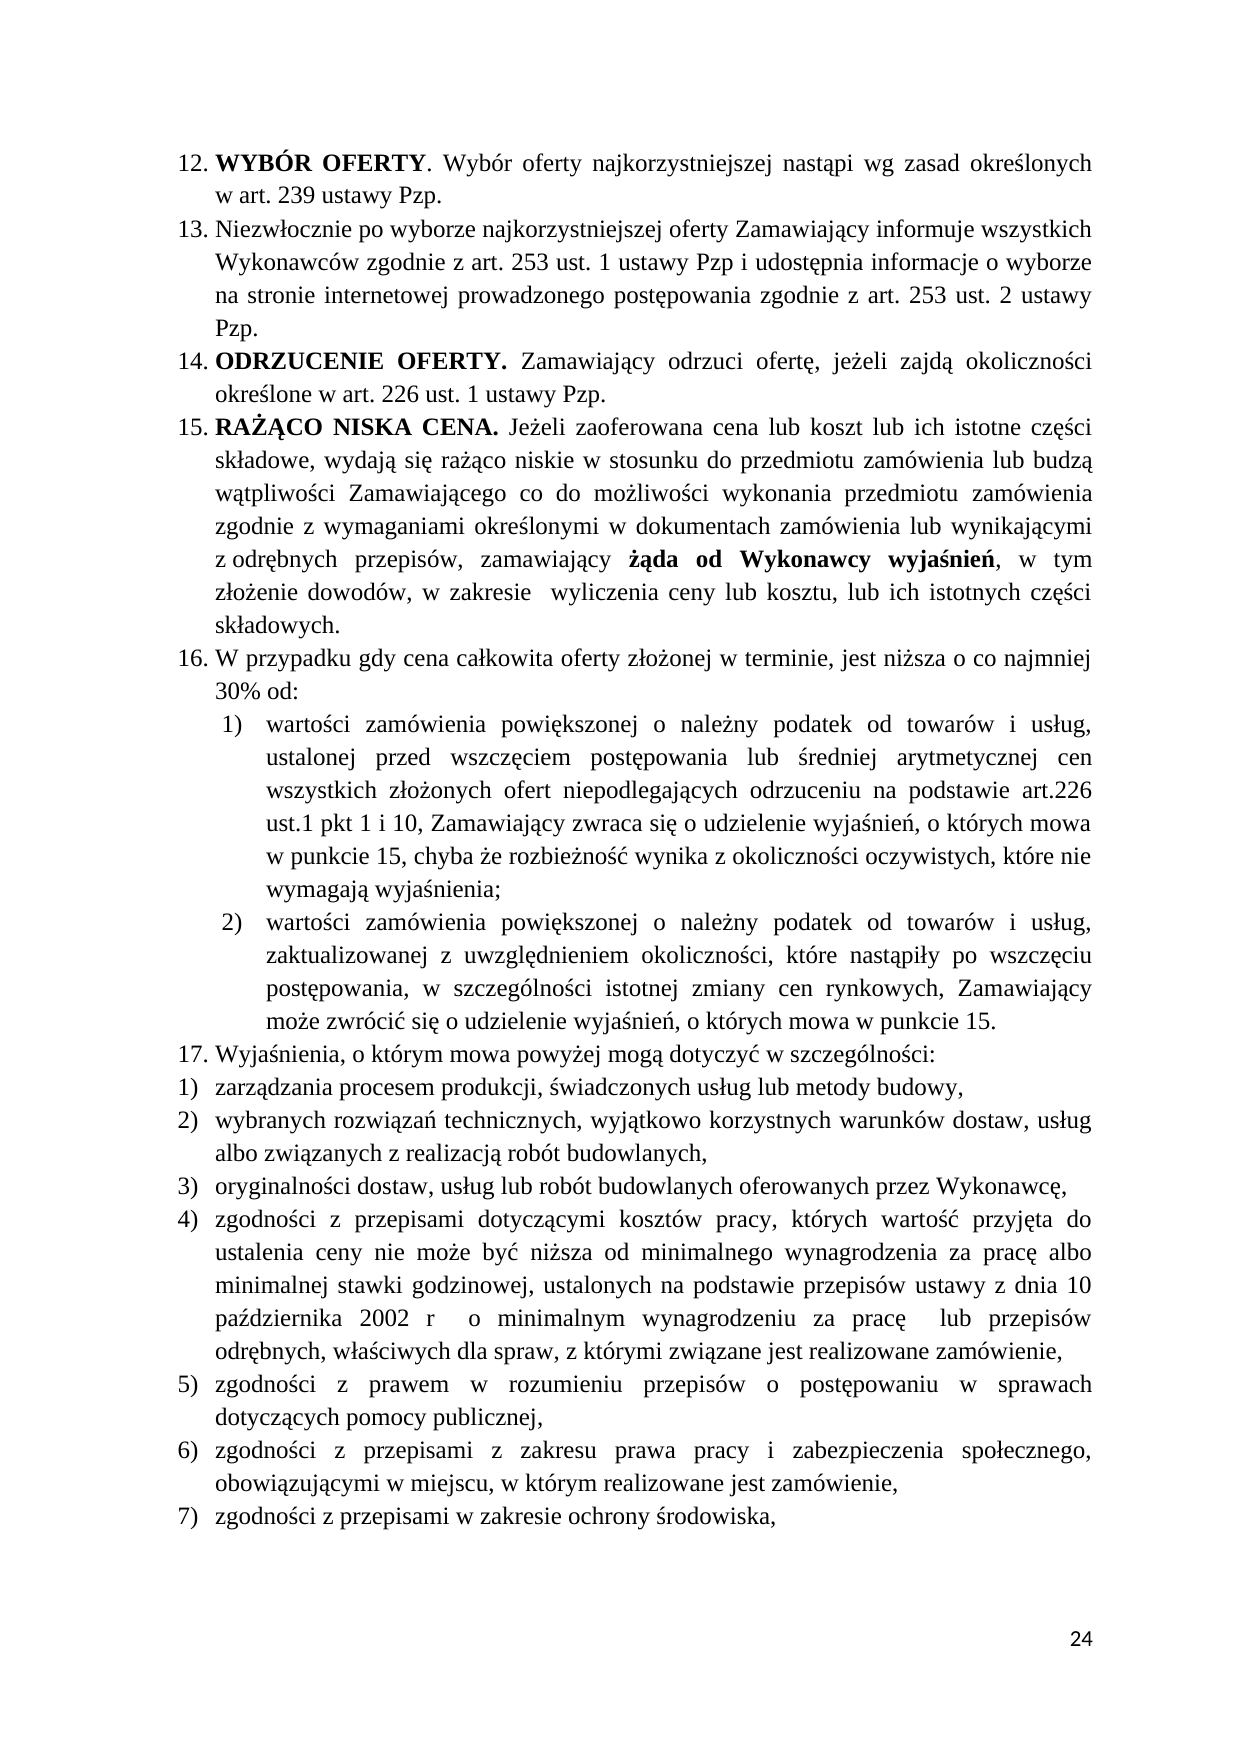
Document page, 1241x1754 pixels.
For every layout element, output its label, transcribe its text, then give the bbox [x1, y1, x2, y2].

list oryginalności dostaw, usług lub robót budowlanych oferowanych przez Wykonawcę, [177, 1171, 1093, 1200]
list wybranych rozwiązań technicznych, wyjątkowo korzystnych warunków dostaw, usług albo związanych z realizacją robót budowlanych, [177, 1105, 1093, 1167]
list Niezwłocznie po wyborze najkorzystniejszej oferty Zamawiający informuje wszystkich Wykonawców zgodnie z art. 253 ust. 1 ustawy Pzp i udostępnia informacje o wyborze na stronie internetowej prowadzonego postępowania zgodnie z art. 253 ust. 2 ustawy Pzp. [177, 214, 1093, 341]
list W przypadku gdy cena całkowita oferty złożonej w terminie, jest niższa o co najmniej 30% od: [177, 643, 1093, 705]
list wartości zamówienia powiększonej o należny podatek od towarów i usług, zaktualizowanej z uwzględnieniem okoliczności, które nastąpiły po wszczęciu postępowania, w szczególności istotnej zmiany cen rynkowych, Zamawiający może zwrócić się o udzielenie wyjaśnień, o których mowa w punkcie 15. [221, 907, 1093, 1035]
list RAŻĄCO NISKA CENA. Jeżeli zaoferowana cena lub koszt lub ich istotne części składowe, wydają się rażąco niskie w stosunku do przedmiotu zamówienia lub budzą wątpliwości Zamawiającego co do możliwości wykonania przedmiotu zamówienia zgodnie z wymaganiami określonymi w dokumentach zamówienia lub wynikającymi z odrębnych przepisów, zamawiający żąda od Wykonawcy wyjaśnień, w tym złożenie dowodów, w zakresie wyliczenia ceny lub kosztu, lub ich istotnych części składowych. [177, 412, 1093, 639]
list WYBÓR OFERTY. Wybór oferty najkorzystniejszej nastąpi wg zasad określonych w art. 239 ustawy Pzp. [177, 148, 1093, 209]
list zgodności z przepisami dotyczącymi kosztów pracy, których wartość przyjęta do ustalenia ceny nie może być niższa od minimalnego wynagrodzenia za pracę albo minimalnej stawki godzinowej, ustalonych na podstawie przepisów ustawy z dnia 10 października 2002 r o minimalnym wynagrodzeniu za pracę lub przepisów odrębnych, właściwych dla spraw, z którymi związane jest realizowane zamówienie, [177, 1204, 1093, 1365]
list zarządzania procesem produkcji, świadczonych usług lub metody budowy, [177, 1072, 1093, 1101]
list zgodności z przepisami z zakresu prawa pracy i zabezpieczenia społecznego, obowiązującymi w miejscu, w którym realizowane jest zamówienie, [177, 1435, 1093, 1497]
list ODRZUCENIE OFERTY. Zamawiający odrzuci ofertę, jeżeli zajdą okoliczności określone w art. 226 ust. 1 ustawy Pzp. [177, 346, 1093, 407]
list zgodności z prawem w rozumieniu przepisów o postępowaniu w sprawach dotyczących pomocy publicznej, [177, 1369, 1093, 1431]
list wartości zamówienia powiększonej o należny podatek od towarów i usług, ustalonej przed wszczęciem postępowania lub średniej arytmetycznej cen wszystkich złożonych ofert niepodlegających odrzuceniu na podstawie art.226 ust.1 pkt 1 i 10, Zamawiający zwraca się o udzielenie wyjaśnień, o których mowa w punkcie 15, chyba że rozbieżność wynika z okoliczności oczywistych, które nie wymagają wyjaśnienia; [221, 709, 1093, 903]
list zgodności z przepisami w zakresie ochrony środowiska, [177, 1501, 1093, 1530]
list Wyjaśnienia, o którym mowa powyżej mogą dotyczyć w szczególności: [177, 1039, 1093, 1068]
